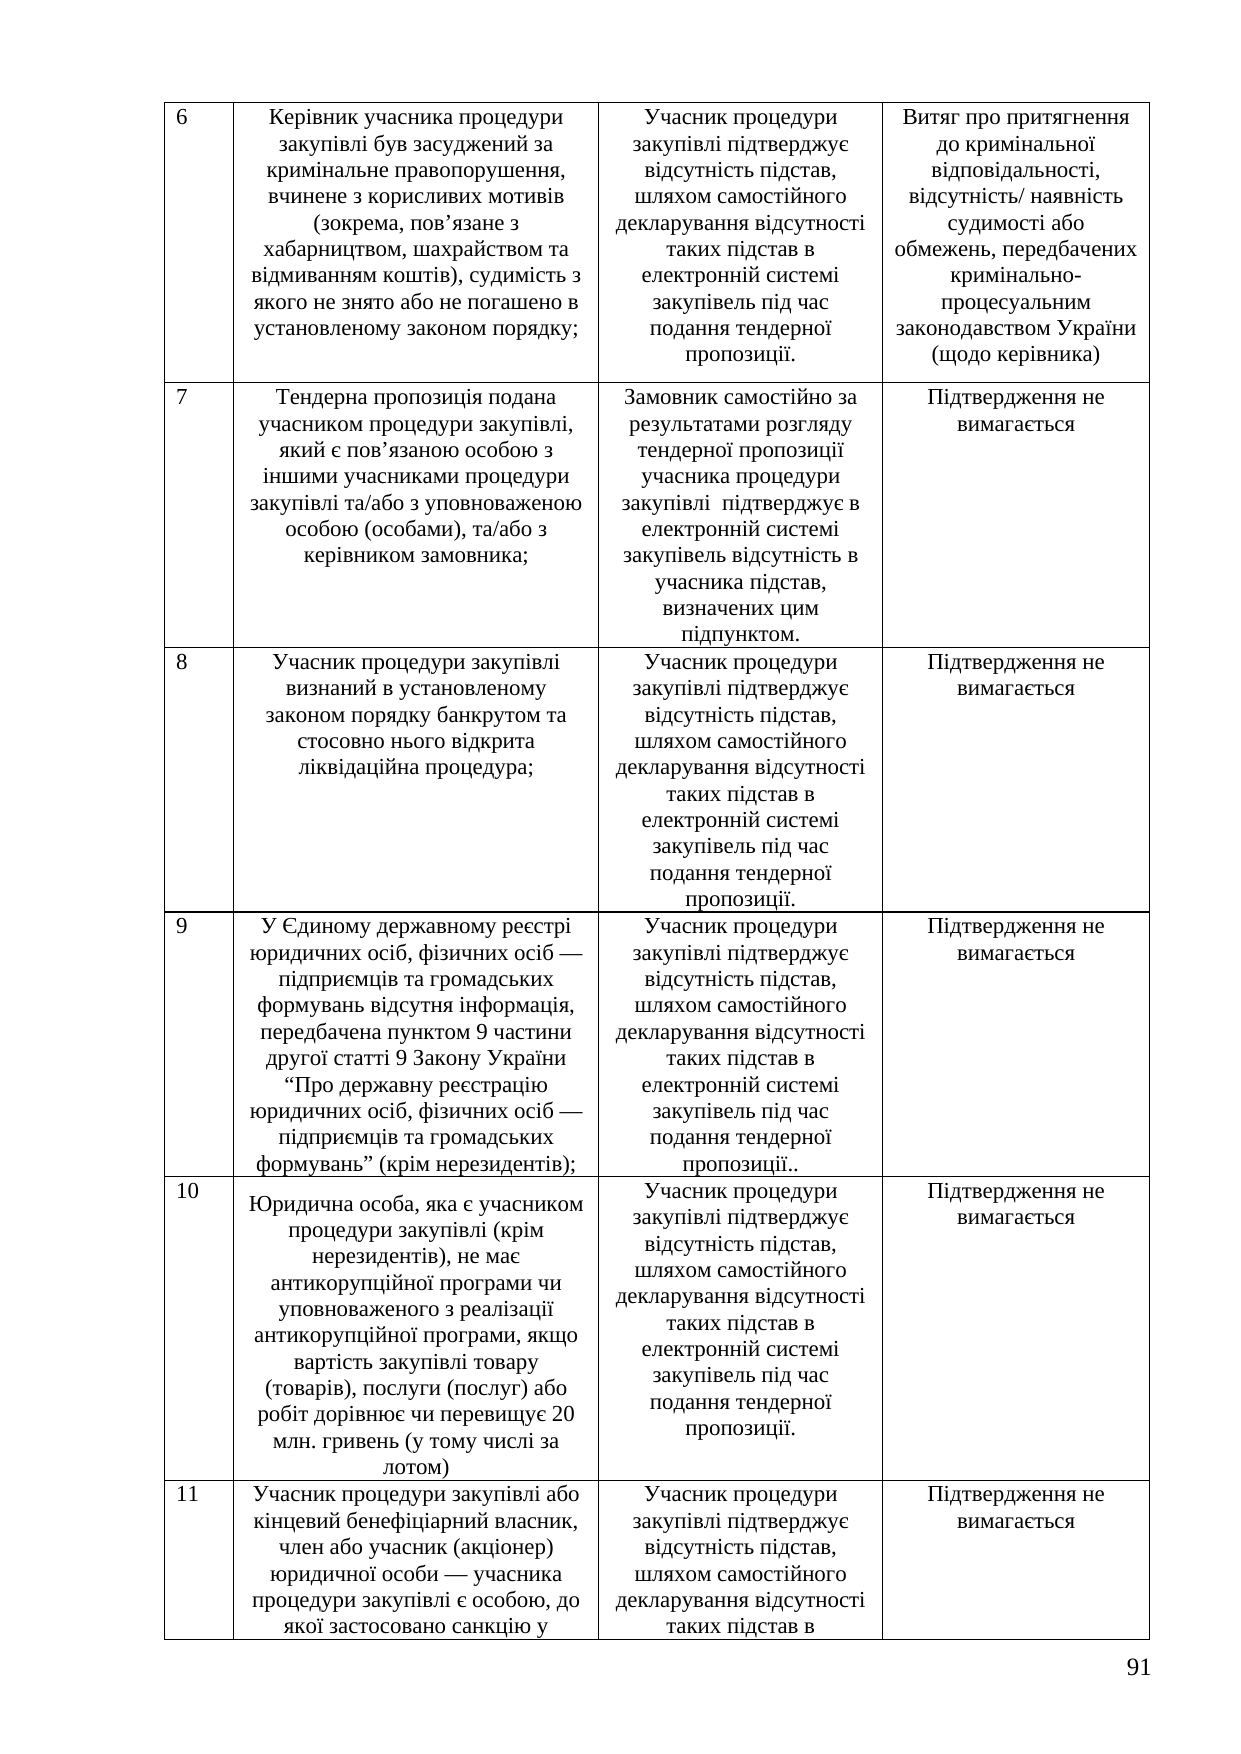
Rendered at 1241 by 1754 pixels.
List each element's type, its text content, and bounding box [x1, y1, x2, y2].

table_cell 8 [165, 648, 233, 911]
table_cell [234, 1481, 598, 1639]
table_cell Тендерна пропозиція подана учасником процедури закупівлі, який є пов’язаною особою з іншими учасниками процедури закупівлі та/або з уповноваженою особою (особами), та/або з керівником замовника; [234, 383, 598, 647]
table_cell 6 [165, 103, 233, 382]
table_cell У Єдиному державному реєстрі юридичних осіб, фізичних осіб — підприємців та громадських формувань відсутня інформація, передбачена пунктом 9 частини другої статті 9 Закону України “Про державну реєстрацію юридичних осіб, фізичних осіб — підприємців та громадських формувань” (крім нерезидентів); [234, 913, 598, 1176]
table_cell 10 [165, 1177, 233, 1479]
table_cell Підтвердження не вимагається [883, 913, 1149, 1176]
table_cell 9 [165, 913, 233, 1176]
table_cell Підтвердження не вимагається [883, 648, 1149, 911]
table_cell Підтвердження не вимагається [883, 1177, 1149, 1479]
table_cell 11 [165, 1481, 233, 1639]
table_cell Замовник самостійно за результатами розгляду тендерної пропозиції учасника процедури закупівлі підтверджує в електронній системі закупівель відсутність в учасника підстав, визначених цим підпунктом. [599, 383, 882, 647]
table_cell 7 [165, 383, 233, 647]
table_cell Учасник процедури закупівлі підтверджує відсутність підстав, шляхом самостійного декларування відсутності таких підстав в електронній системі закупівель під час подання тендерної пропозиції.. [599, 913, 882, 1176]
table_cell Юридична особа, яка є учасником процедури закупівлі (крім нерезидентів), не має антикорупційної програми чи уповноваженого з реалізації антикорупційної програми, якщо вартість закупівлі товару (товарів), послуги (послуг) або робіт дорівнює чи перевищує 20 млн. гривень (у тому числі за лотом) [234, 1177, 598, 1479]
table_cell Підтвердження не вимагається [883, 383, 1149, 647]
table_cell Учасник процедури закупівлі визнаний в установленому законом порядку банкрутом та стосовно нього відкрита ліквідаційна процедура; [234, 648, 598, 911]
table_cell Керівник учасника процедури закупівлі був засуджений за кримінальне правопорушення, вчинене з корисливих мотивів (зокрема, пов’язане з хабарництвом, шахрайством та відмиванням коштів), судимість з якого не знято або не погашено в установленому законом порядку; [234, 103, 598, 382]
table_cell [883, 1481, 1149, 1639]
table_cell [599, 1481, 882, 1639]
